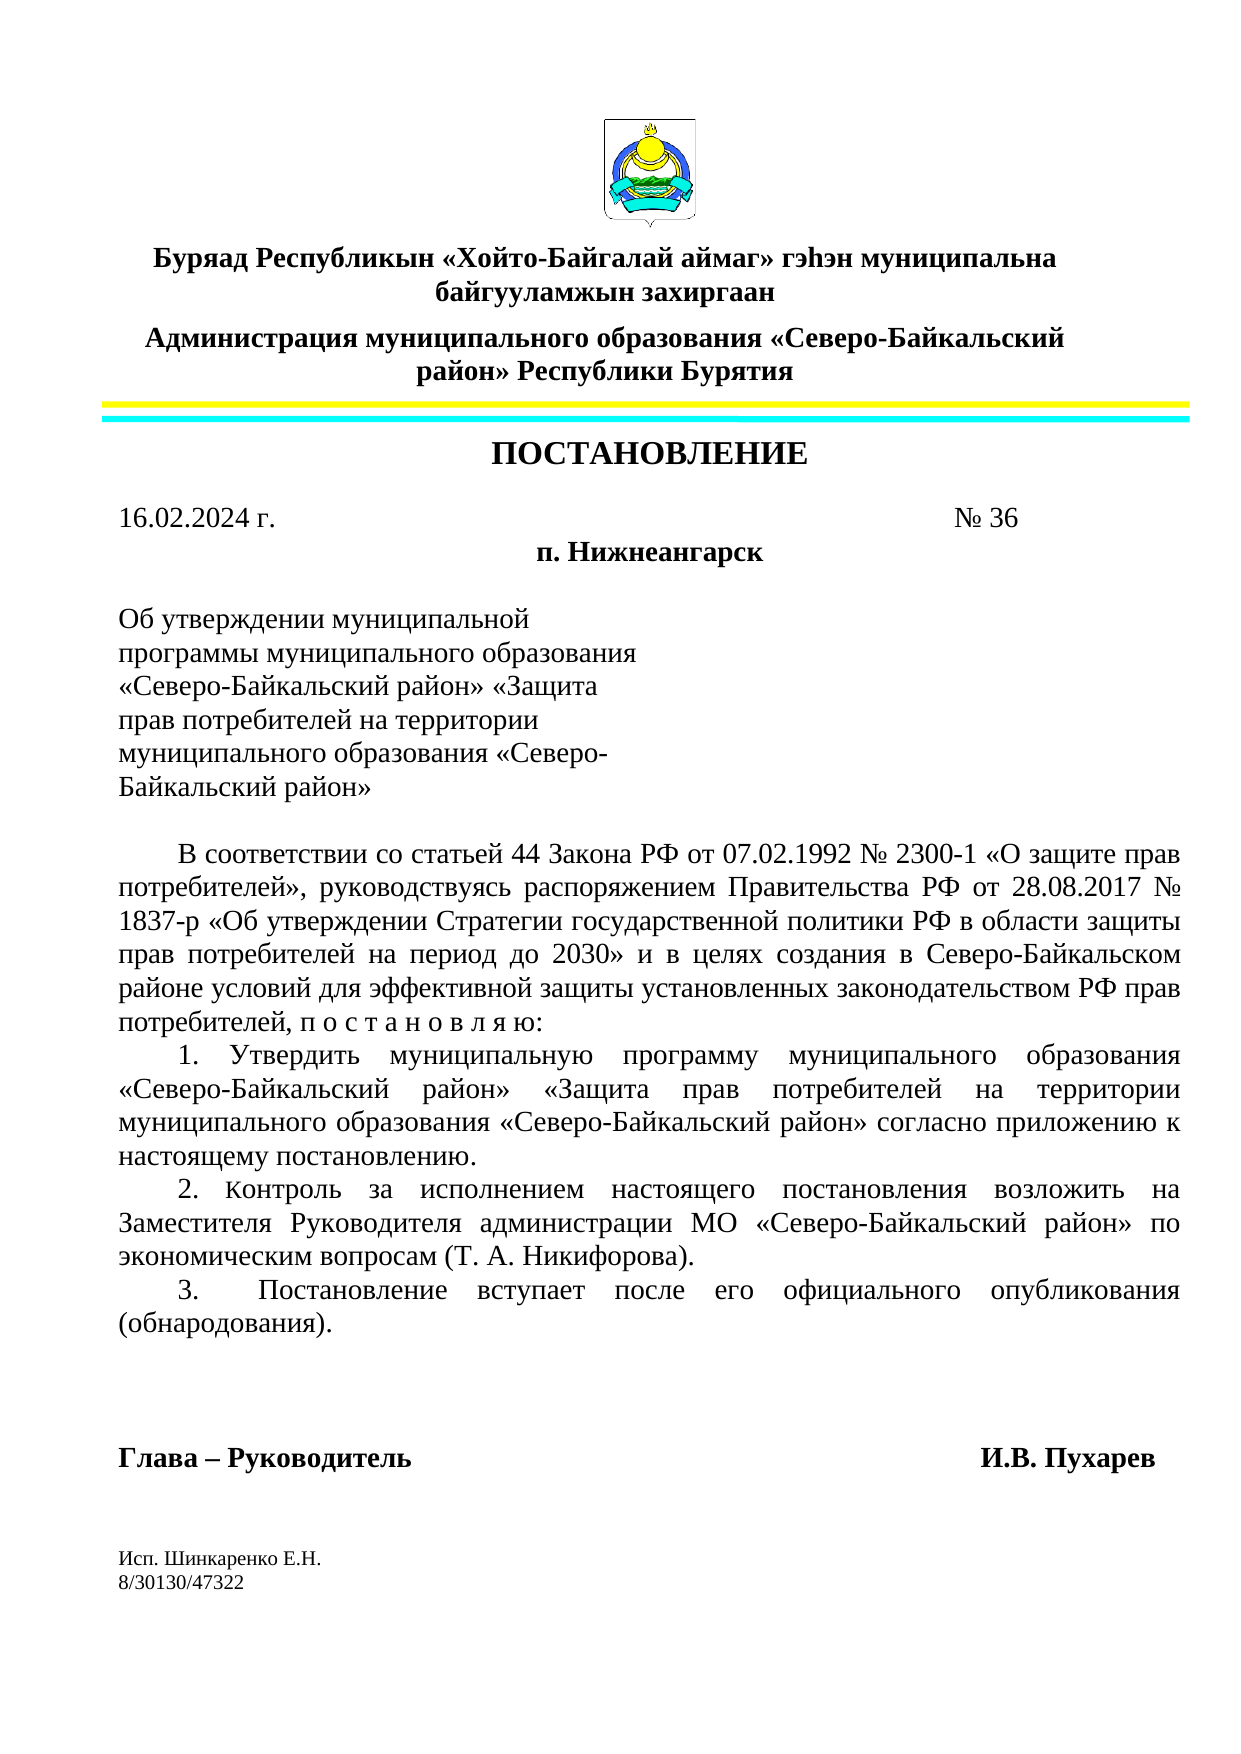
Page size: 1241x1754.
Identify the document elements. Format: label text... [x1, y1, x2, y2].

text 1. Утвердить муниципальную программу муниципального образования «Северо-Байкальский район» «Защита прав потребителей на территории муниципального образования «Северо-Байкальский район» согласно приложению к настоящему постановлению. [118, 1037, 1181, 1171]
text 16.02.2024 г. № 36 [118, 501, 1181, 534]
text В соответствии со статьей 44 Закона РФ от 07.02.1992 № 2300-1 «О защите прав потребителей», руководствуясь распоряжением Правительства РФ от 28.08.2017 № 1837-р «Об утверждении Стратегии государственной политики РФ в области защиты прав потребителей на период до 2030» и в целях создания в Северо-Байкальском районе условий для эффективной защиты установленных законодательством РФ прав потребителей, п о с т а н о в л я ю: [118, 836, 1181, 1037]
text 3. Постановление вступает после его официального опубликования (обнародования). [118, 1272, 1181, 1339]
text 8/30130/47322 [118, 1569, 1181, 1594]
text Исп. Шинкаренко Е.Н. [118, 1546, 1181, 1569]
text ПОСТАНОВЛЕНИЕ [118, 433, 1181, 472]
text Глава – Руководитель И.В. Пухарев [118, 1440, 1181, 1473]
text 2. Контроль за исполнением настоящего постановления возложить на Заместителя Руководителя администрации МО «Северо-Байкальский район» по экономическим вопросам (Т. А. Никифорова). [118, 1171, 1181, 1272]
text Об утверждении муниципальной программы муниципального образования «Северо-Байкальский район» «Защита прав потребителей на территории муниципального образования «Северо-Байкальский район» [118, 601, 650, 802]
text п. Нижнеангарск [118, 534, 1181, 568]
